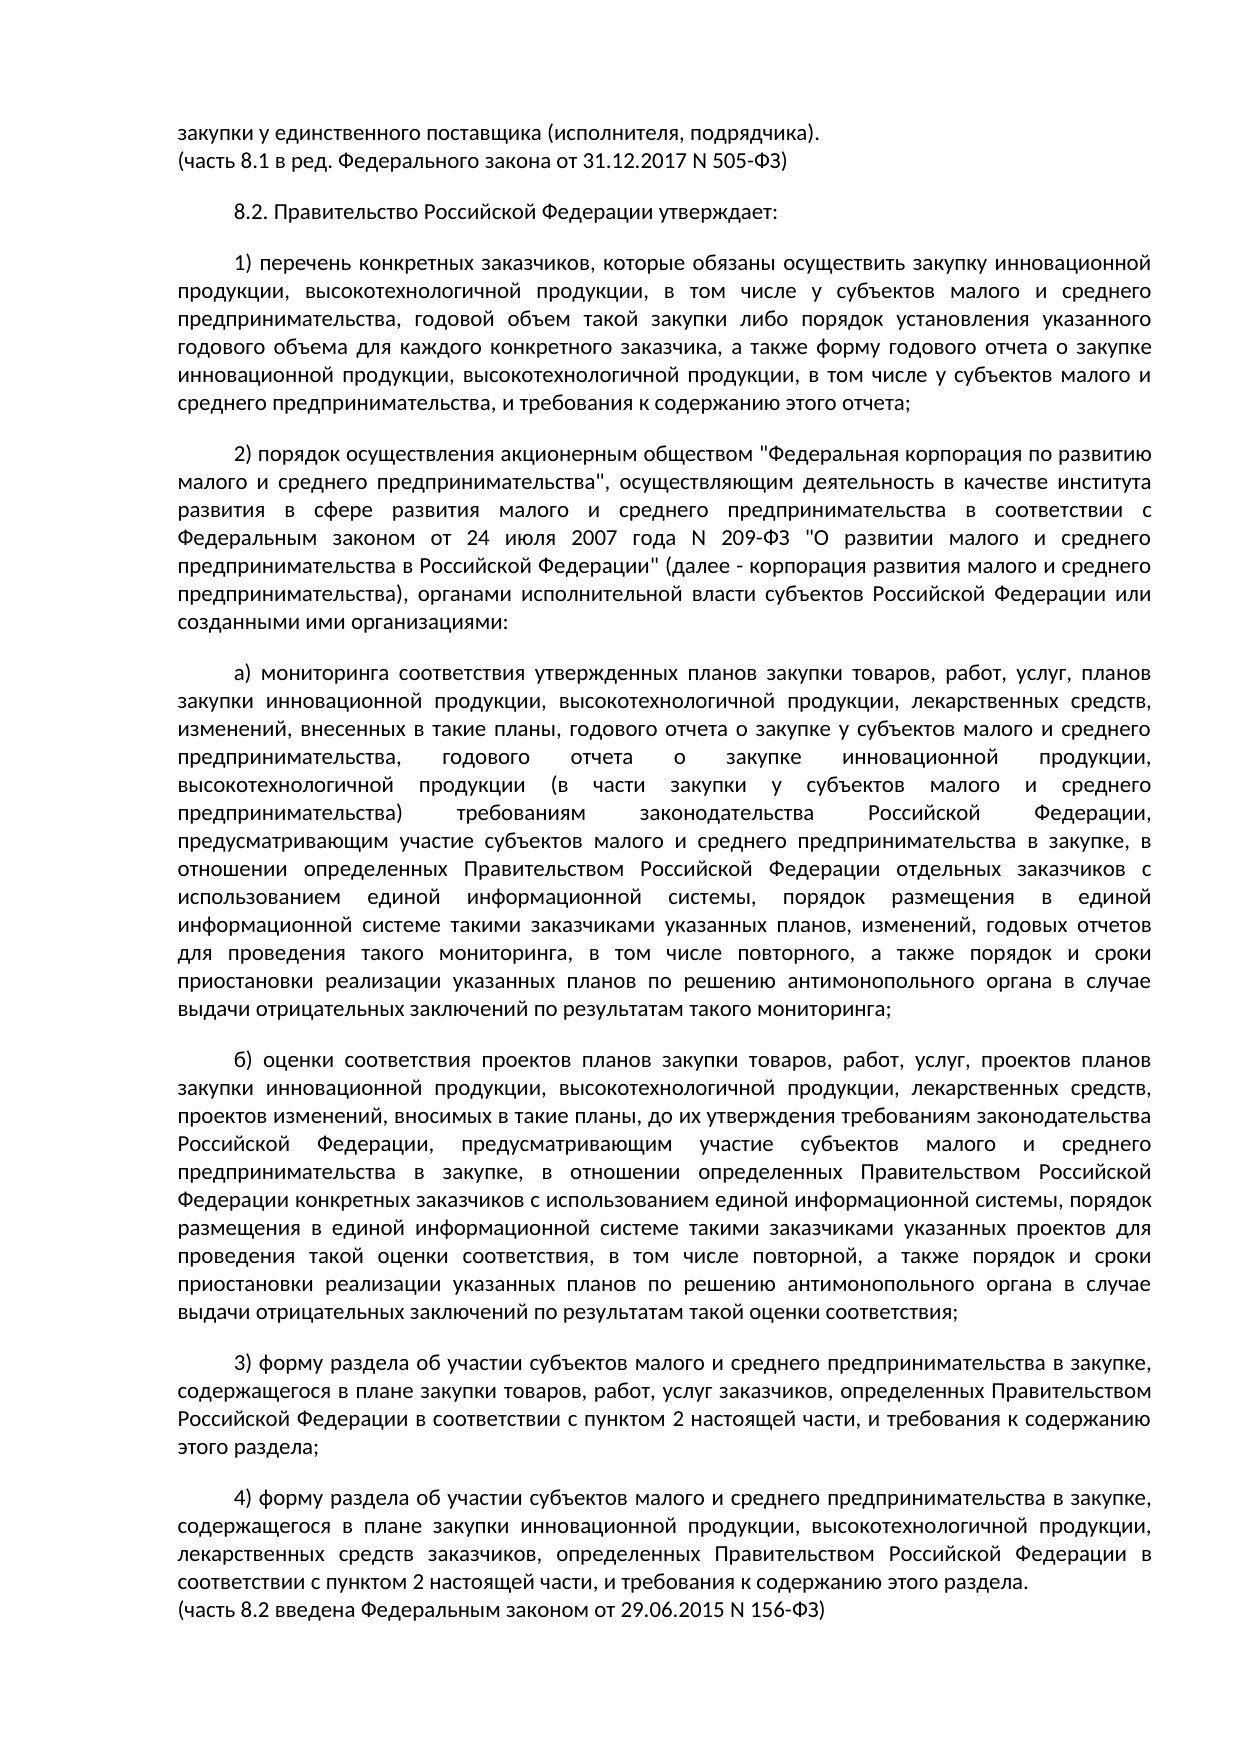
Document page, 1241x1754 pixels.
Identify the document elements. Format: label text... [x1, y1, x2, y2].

text 1) перечень конкретных заказчиков, которые обязаны осуществить закупку инновационной продукции, высокотехнологичной продукции, в том числе у субъектов малого и среднего предпринимательства, годовой объем такой закупки либо порядок установления указанного годового объема для каждого конкретного заказчика, а также форму годового отчета о закупке инновационной продукции, высокотехнологичной продукции, в том числе у субъектов малого и среднего предпринимательства, и требования к содержанию этого отчета; [177, 248, 1152, 416]
text 4) форму раздела об участии субъектов малого и среднего предпринимательства в закупке, содержащегося в плане закупки инновационной продукции, высокотехнологичной продукции, лекарственных средств заказчиков, определенных Правительством Российской Федерации в соответствии с пунктом 2 настоящей части, и требования к содержанию этого раздела. [177, 1483, 1152, 1596]
text (часть 8.2 введена Федеральным законом от 29.06.2015 N 156-ФЗ) [177, 1596, 1152, 1623]
text 2) порядок осуществления акционерным обществом "Федеральная корпорация по развитию малого и среднего предпринимательства", осуществляющим деятельность в качестве института развития в сфере развития малого и среднего предпринимательства в соответствии с Федеральным законом от 24 июля 2007 года N 209-ФЗ "О развитии малого и среднего предпринимательства в Российской Федерации" (далее - корпорация развития малого и среднего предпринимательства), органами исполнительной власти субъектов Российской Федерации или созданными ими организациями: [177, 439, 1152, 635]
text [177, 118, 1152, 146]
text 8.2. Правительство Российской Федерации утверждает: [177, 197, 1152, 225]
text б) оценки соответствия проектов планов закупки товаров, работ, услуг, проектов планов закупки инновационной продукции, высокотехнологичной продукции, лекарственных средств, проектов изменений, вносимых в такие планы, до их утверждения требованиям законодательства Российской Федерации, предусматривающим участие субъектов малого и среднего предпринимательства в закупке, в отношении определенных Правительством Российской Федерации конкретных заказчиков с использованием единой информационной системы, порядок размещения в единой информационной системе такими заказчиками указанных проектов для проведения такой оценки соответствия, в том числе повторной, а также порядок и сроки приостановки реализации указанных планов по решению антимонопольного органа в случае выдачи отрицательных заключений по результатам такой оценки соответствия; [177, 1045, 1152, 1326]
text (часть 8.1 в ред. Федерального закона от 31.12.2017 N 505-ФЗ) [177, 146, 1152, 174]
text 3) форму раздела об участии субъектов малого и среднего предпринимательства в закупке, содержащегося в плане закупки товаров, работ, услуг заказчиков, определенных Правительством Российской Федерации в соответствии с пунктом 2 настоящей части, и требования к содержанию этого раздела; [177, 1348, 1152, 1461]
text а) мониторинга соответствия утвержденных планов закупки товаров, работ, услуг, планов закупки инновационной продукции, высокотехнологичной продукции, лекарственных средств, изменений, внесенных в такие планы, годового отчета о закупке у субъектов малого и среднего предпринимательства, годового отчета о закупке инновационной продукции, высокотехнологичной продукции (в части закупки у субъектов малого и среднего предпринимательства) требованиям законодательства Российской Федерации, предусматривающим участие субъектов малого и среднего предпринимательства в закупке, в отношении определенных Правительством Российской Федерации отдельных заказчиков с использованием единой информационной системы, порядок размещения в единой информационной системе такими заказчиками указанных планов, изменений, годовых отчетов для проведения такого мониторинга, в том числе повторного, а также порядок и сроки приостановки реализации указанных планов по решению антимонопольного органа в случае выдачи отрицательных заключений по результатам такого мониторинга; [177, 658, 1152, 1022]
